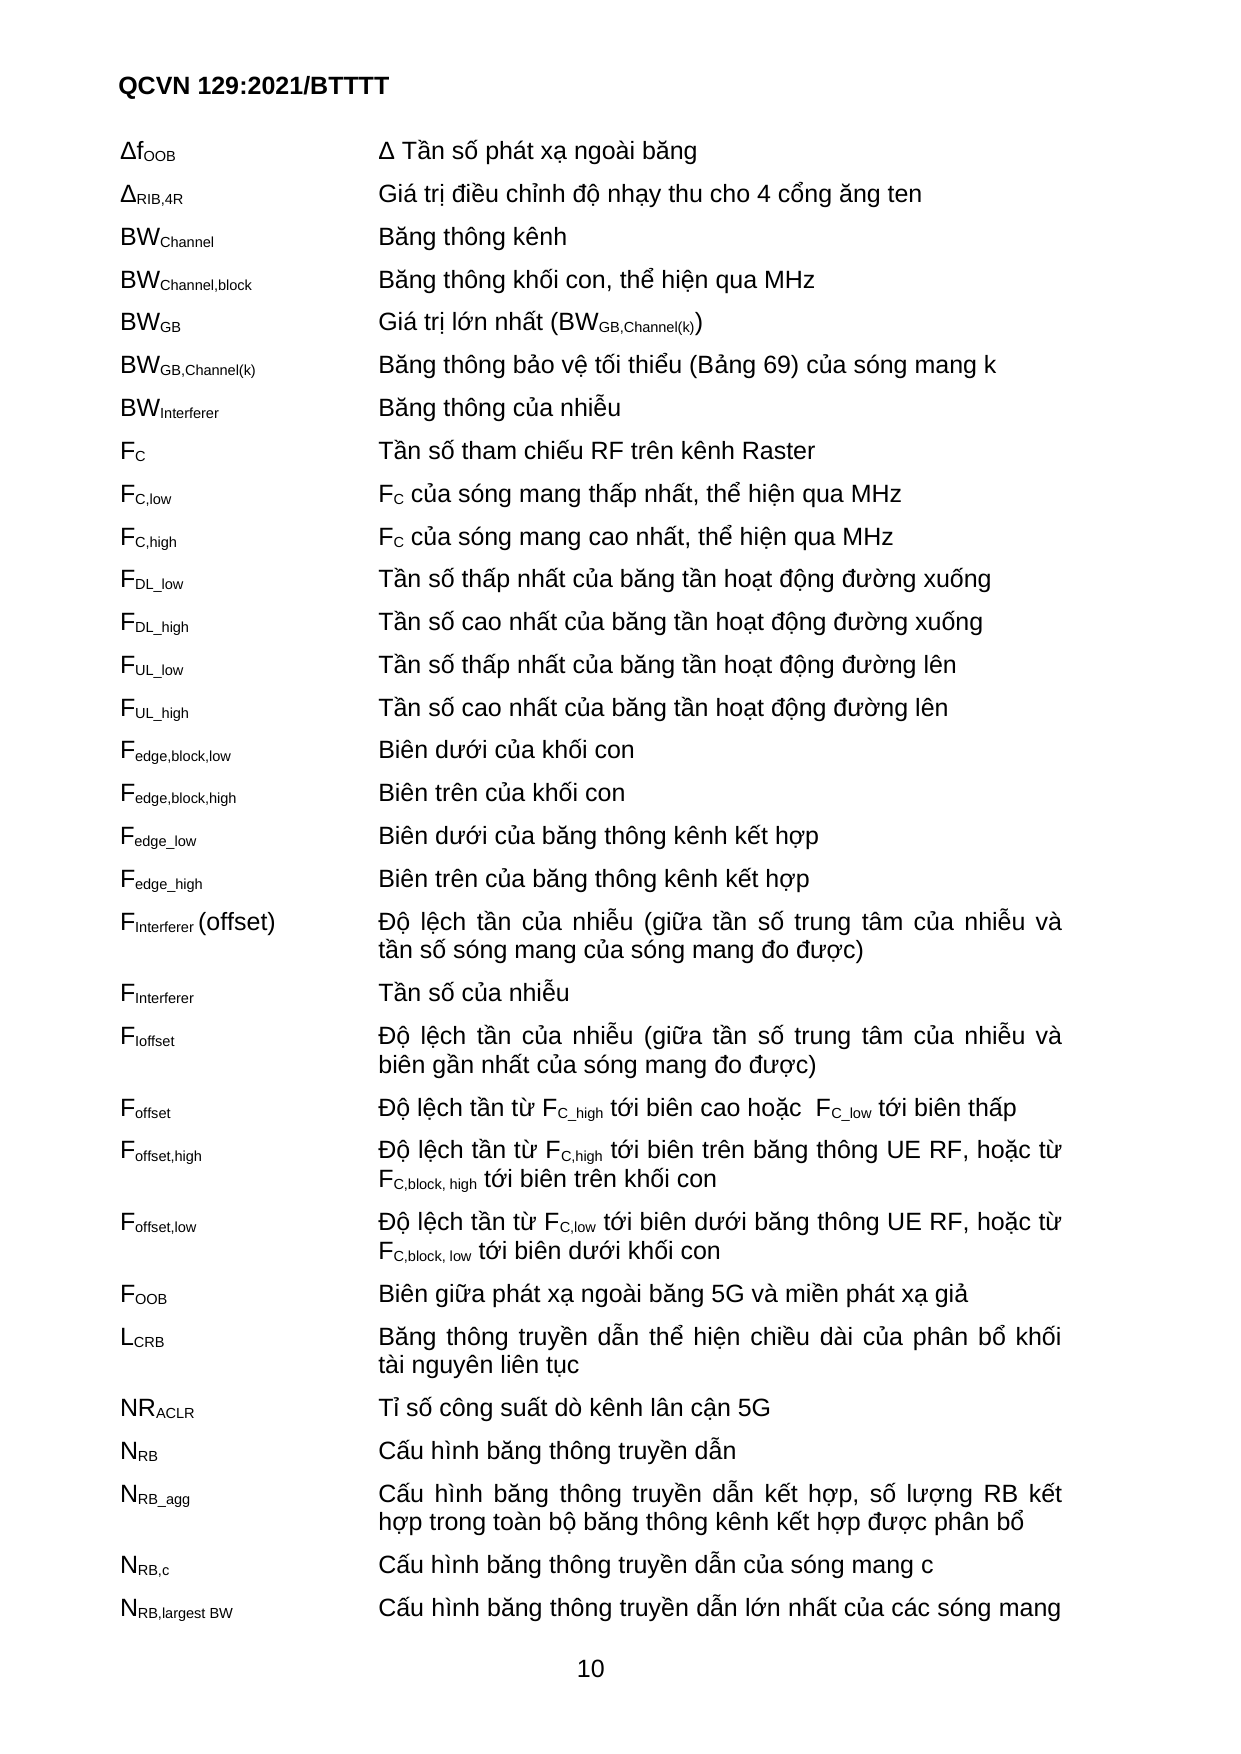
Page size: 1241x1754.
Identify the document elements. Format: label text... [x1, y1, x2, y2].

table_cell Băng thông khối con, thể hiện qua MHz [376, 257, 1064, 299]
table_cell Tần số của nhiễu [376, 971, 1064, 1013]
table_cell FUL_high [118, 685, 376, 728]
table_cell Foffset,low [118, 1199, 376, 1271]
table_cell NRB_agg [118, 1471, 376, 1542]
table_cell NRACLR [118, 1385, 376, 1428]
table_cell Fedge_high [118, 856, 376, 899]
table_cell FC [118, 428, 376, 471]
table_cell Độ lệch tần của nhiễu (giữa tần số trung tâm của nhiễu và biên gần nhất của sóng mang đo được) [376, 1013, 1064, 1085]
table_cell Foffset [118, 1085, 376, 1128]
table_cell Biên trên của khối con [376, 771, 1064, 813]
table_cell Băng thông kênh [376, 214, 1064, 257]
table_cell FC,high [118, 514, 376, 556]
table_cell NRB [118, 1428, 376, 1471]
table_cell FC của sóng mang cao nhất, thể hiện qua MHz [376, 514, 1064, 556]
table_cell Độ lệch tần từ FC,high tới biên trên băng thông UE RF, hoặc từ FC,block, high tới biên trên khối con [376, 1128, 1064, 1199]
table_cell Giá trị điều chỉnh độ nhạy thu cho 4 cổng ăng ten [376, 171, 1064, 214]
table_cell FIoffset [118, 1013, 376, 1085]
table_cell ΔRIB,4R [118, 171, 376, 214]
table_cell Cấu hình băng thông truyền dẫn kết hợp, số lượng RB kết hợp trong toàn bộ băng thông kênh kết hợp được phân bổ [376, 1471, 1064, 1542]
table_cell FInterferer (offset) [118, 899, 376, 971]
table_cell Giá trị lớn nhất (BWGB,Channel(k)) [376, 300, 1064, 342]
table_cell BWGB [118, 300, 376, 342]
table_cell Tần số cao nhất của băng tần hoạt động đường lên [376, 685, 1064, 728]
table_cell FC của sóng mang thấp nhất, thể hiện qua MHz [376, 471, 1064, 514]
table_cell Băng thông của nhiễu [376, 385, 1064, 428]
table_cell BWInterferer [118, 385, 376, 428]
table_cell Cấu hình băng thông truyền dẫn lớn nhất của các sóng mang thành phần trong băng thông tổ hợp [376, 1585, 1064, 1628]
table_cell FInterferer [118, 971, 376, 1013]
table_cell Tỉ số công suất dò kênh lân cận 5G [376, 1385, 1064, 1428]
table_cell Băng thông truyền dẫn thể hiện chiều dài của phân bổ khối tài nguyên liên tục [376, 1314, 1064, 1385]
table_cell Độ lệch tần của nhiễu (giữa tần số trung tâm của nhiễu và tần số sóng mang của sóng mang đo được) [376, 899, 1064, 971]
table_cell BWGB,Channel(k) [118, 343, 376, 385]
table_cell NRB,c [118, 1543, 376, 1585]
table_cell Fedge,block,high [118, 771, 376, 813]
table_cell Fedge_low [118, 813, 376, 856]
table_cell BWChannel,block [118, 257, 376, 299]
table_cell Tần số cao nhất của băng tần hoạt động đường xuống [376, 599, 1064, 642]
table_cell Biên giữa phát xạ ngoài băng 5G và miền phát xạ giả [376, 1271, 1064, 1314]
table_cell LCRB [118, 1314, 376, 1385]
table_cell Biên trên của băng thông kênh kết hợp [376, 856, 1064, 899]
table_header ΔfOOB [118, 128, 376, 171]
table_cell Tần số tham chiếu RF trên kênh Raster [376, 428, 1064, 471]
table_cell NRB,largest BW [118, 1585, 376, 1628]
table_cell Biên dưới của khối con [376, 728, 1064, 771]
table_cell Cấu hình băng thông truyền dẫn [376, 1428, 1064, 1471]
table_cell FUL_low [118, 642, 376, 685]
table_cell Băng thông bảo vệ tối thiểu (Bảng 69) của sóng mang k [376, 343, 1064, 385]
table_cell FC,low [118, 471, 376, 514]
table_cell Tần số thấp nhất của băng tần hoạt động đường xuống [376, 556, 1064, 599]
table_cell Tần số thấp nhất của băng tần hoạt động đường lên [376, 642, 1064, 685]
table_cell Fedge,block,low [118, 728, 376, 771]
table_cell FDL_low [118, 556, 376, 599]
table_header Δ Tần số phát xạ ngoài băng [376, 128, 1064, 171]
table_cell Biên dưới của băng thông kênh kết hợp [376, 813, 1064, 856]
table_cell Cấu hình băng thông truyền dẫn của sóng mang c [376, 1543, 1064, 1585]
table_cell FDL_high [118, 599, 376, 642]
table_cell BWChannel [118, 214, 376, 257]
table_cell FOOB [118, 1271, 376, 1314]
table_cell Độ lệch tần từ FC_high tới biên cao hoặc FC_low tới biên thấp [376, 1085, 1064, 1128]
table_cell Foffset,high [118, 1128, 376, 1199]
table_cell Độ lệch tần từ FC,low tới biên dưới băng thông UE RF, hoặc từ FC,block, low tới biên dưới khối con [376, 1199, 1064, 1271]
